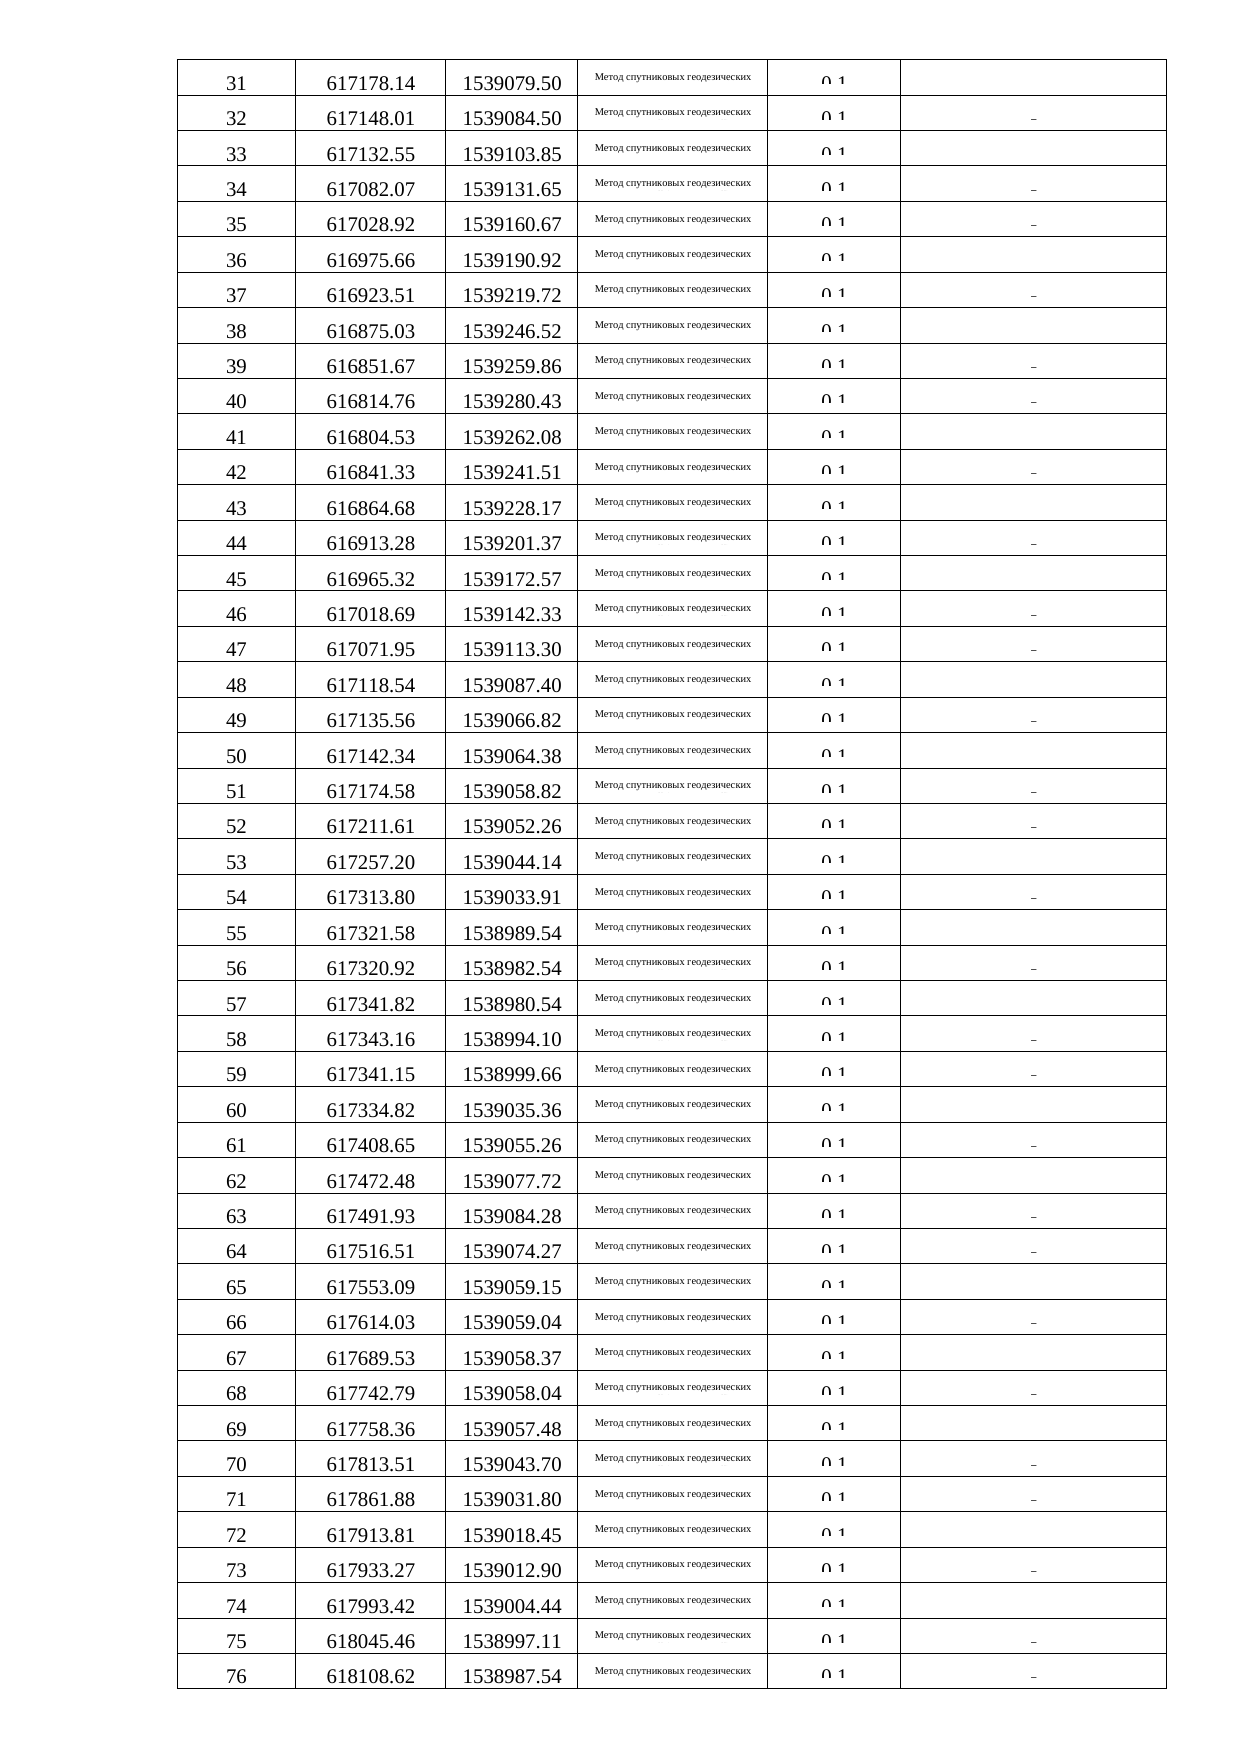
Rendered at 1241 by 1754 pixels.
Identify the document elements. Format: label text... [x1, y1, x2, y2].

table_cell 617082.07 [296, 166, 445, 201]
table_cell 60 [178, 1087, 295, 1122]
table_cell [578, 96, 767, 130]
table_cell - [901, 1654, 1166, 1688]
table_cell 0.1 [768, 1194, 900, 1228]
table_cell 1539262.08 [446, 414, 577, 449]
table_cell 1539074.27 [446, 1229, 577, 1263]
table_cell 1539142.33 [446, 591, 577, 626]
table_cell 0.1 [768, 1264, 900, 1299]
table_cell 43 [178, 485, 295, 519]
table_cell 616875.03 [296, 308, 445, 342]
table_cell - [901, 1158, 1166, 1192]
table_cell - [901, 1548, 1166, 1582]
table_cell 617174.58 [296, 769, 445, 803]
table_cell 0.1 [768, 839, 900, 874]
table_cell 0.1 [768, 1300, 900, 1334]
table_cell - [901, 910, 1166, 944]
table_cell 617516.51 [296, 1229, 445, 1263]
table_cell 0.1 [768, 485, 900, 519]
table_cell 618045.46 [296, 1619, 445, 1653]
table_cell - [901, 733, 1166, 767]
table_cell - [901, 273, 1166, 307]
table_cell 1539004.44 [446, 1583, 577, 1617]
table_cell 37 [178, 273, 295, 307]
table_cell - [901, 1123, 1166, 1157]
table_cell Метод спутниковых геодезических измерений (определений) [578, 1441, 767, 1476]
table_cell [578, 131, 767, 165]
table_cell Метод спутниковых геодезических измерений (определений) [578, 485, 767, 519]
table_cell 0.1 [768, 131, 900, 165]
table_cell 0.1 [768, 450, 900, 484]
table_cell Метод спутниковых геодезических измерений (определений) [578, 733, 767, 767]
table_cell 616975.66 [296, 237, 445, 272]
table_cell 41 [178, 414, 295, 449]
table_cell - [901, 379, 1166, 413]
table_cell 0.1 [768, 1335, 900, 1369]
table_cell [578, 1654, 767, 1688]
table_cell 618108.62 [296, 1654, 445, 1688]
table_cell - [901, 96, 1166, 130]
table_cell 1539044.14 [446, 839, 577, 874]
table_cell 617148.01 [296, 96, 445, 130]
table_cell 51 [178, 769, 295, 803]
table_cell 1538999.66 [446, 1052, 577, 1086]
table_cell - [901, 1371, 1166, 1405]
table_cell 0.1 [768, 344, 900, 378]
table_cell 1539079.50 [446, 60, 577, 94]
table_cell 40 [178, 379, 295, 413]
table_cell 55 [178, 910, 295, 944]
table_cell 1538982.54 [446, 946, 577, 980]
table_cell - [901, 1441, 1166, 1476]
table_cell Метод спутниковых геодезических измерений (определений) [578, 1406, 767, 1440]
table_cell 617135.56 [296, 698, 445, 732]
table_cell 617553.09 [296, 1264, 445, 1299]
table_cell 0.1 [768, 1123, 900, 1157]
table_cell Метод спутниковых геодезических измерений (определений) [578, 450, 767, 484]
table_cell 1539012.90 [446, 1548, 577, 1582]
table_cell 31 [178, 60, 295, 94]
table_cell 0.1 [768, 556, 900, 590]
table_cell 0.1 [768, 166, 900, 201]
table_cell 42 [178, 450, 295, 484]
table_cell 1539064.38 [446, 733, 577, 767]
table_cell 0.1 [768, 60, 900, 94]
table_cell Метод спутниковых геодезических измерений (определений) [578, 344, 767, 378]
table_cell 617813.51 [296, 1441, 445, 1476]
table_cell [578, 60, 767, 94]
table_cell Метод спутниковых геодезических измерений (определений) [578, 308, 767, 342]
table_cell 54 [178, 875, 295, 909]
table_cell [578, 1583, 767, 1617]
table_cell 1539066.82 [446, 698, 577, 732]
table_cell 0.1 [768, 521, 900, 555]
table_cell 0.1 [768, 946, 900, 980]
table_cell 1538997.11 [446, 1619, 577, 1653]
table_cell 56 [178, 946, 295, 980]
table_cell - [901, 946, 1166, 980]
table_cell 0.1 [768, 1583, 900, 1617]
table_cell 617913.81 [296, 1512, 445, 1547]
table_cell 46 [178, 591, 295, 626]
table_cell - [901, 521, 1166, 555]
table_cell 1539103.85 [446, 131, 577, 165]
table_cell Метод спутниковых геодезических измерений (определений) [578, 1229, 767, 1263]
table_cell - [901, 237, 1166, 272]
table_cell 617408.65 [296, 1123, 445, 1157]
table_cell - [901, 131, 1166, 165]
table_cell - [901, 981, 1166, 1015]
table_cell - [901, 414, 1166, 449]
table_cell 0.1 [768, 981, 900, 1015]
table_cell 617257.20 [296, 839, 445, 874]
table_cell 0.1 [768, 1229, 900, 1263]
table_cell 1539055.26 [446, 1123, 577, 1157]
table_cell 1539057.48 [446, 1406, 577, 1440]
table_cell 74 [178, 1583, 295, 1617]
table_cell - [901, 1512, 1166, 1547]
table_cell - [901, 591, 1166, 626]
table_cell Метод спутниковых геодезических измерений (определений) [578, 1016, 767, 1051]
table_cell 0.1 [768, 1477, 900, 1511]
table_cell - [901, 308, 1166, 342]
table_cell 1539087.40 [446, 662, 577, 697]
table_cell 75 [178, 1619, 295, 1653]
table_cell 1539077.72 [446, 1158, 577, 1192]
table_cell Метод спутниковых геодезических измерений (определений) [578, 202, 767, 236]
table_cell 58 [178, 1016, 295, 1051]
table_cell 38 [178, 308, 295, 342]
table_cell 617993.42 [296, 1583, 445, 1617]
table_cell 616913.28 [296, 521, 445, 555]
table_cell Метод спутниковых геодезических измерений (определений) [578, 946, 767, 980]
table_cell 33 [178, 131, 295, 165]
table_cell 1539201.37 [446, 521, 577, 555]
table_cell 61 [178, 1123, 295, 1157]
table_cell 1539160.67 [446, 202, 577, 236]
table_cell 69 [178, 1406, 295, 1440]
table_cell 1539172.57 [446, 556, 577, 590]
table_cell 1539033.91 [446, 875, 577, 909]
table_cell 0.1 [768, 379, 900, 413]
table_cell 617933.27 [296, 1548, 445, 1582]
table_cell Метод спутниковых геодезических измерений (определений) [578, 1335, 767, 1369]
table_cell 616814.76 [296, 379, 445, 413]
table_cell 71 [178, 1477, 295, 1511]
table_cell 70 [178, 1441, 295, 1476]
table_cell 1538989.54 [446, 910, 577, 944]
table_cell 1538987.54 [446, 1654, 577, 1688]
table_cell 617028.92 [296, 202, 445, 236]
table_cell 47 [178, 627, 295, 661]
table_cell 1538994.10 [446, 1016, 577, 1051]
table_cell 0.1 [768, 1158, 900, 1192]
table_cell 1539035.36 [446, 1087, 577, 1122]
table_cell Метод спутниковых геодезических измерений (определений) [578, 1087, 767, 1122]
table_cell 0.1 [768, 910, 900, 944]
table_cell - [901, 1052, 1166, 1086]
table_cell - [901, 1406, 1166, 1440]
table_cell 1539246.52 [446, 308, 577, 342]
table_cell - [901, 1194, 1166, 1228]
table_cell - [901, 556, 1166, 590]
table_cell - [901, 1264, 1166, 1299]
table_cell 617321.58 [296, 910, 445, 944]
table_cell 617689.53 [296, 1335, 445, 1369]
table_cell 617341.82 [296, 981, 445, 1015]
table_cell Метод спутниковых геодезических измерений (определений) [578, 769, 767, 803]
table_cell 617341.15 [296, 1052, 445, 1086]
table_cell 0.1 [768, 1371, 900, 1405]
table_cell 73 [178, 1548, 295, 1582]
table_cell 1539018.45 [446, 1512, 577, 1547]
table_cell 1539228.17 [446, 485, 577, 519]
table_cell 1539241.51 [446, 450, 577, 484]
table_cell Метод спутниковых геодезических измерений (определений) [578, 698, 767, 732]
table_cell 617343.16 [296, 1016, 445, 1051]
table_cell 59 [178, 1052, 295, 1086]
table_cell Метод спутниковых геодезических измерений (определений) [578, 1158, 767, 1192]
table_cell 34 [178, 166, 295, 201]
table_cell 39 [178, 344, 295, 378]
table_cell 44 [178, 521, 295, 555]
table_cell Метод спутниковых геодезических измерений (определений) [578, 1512, 767, 1547]
table_cell 617142.34 [296, 733, 445, 767]
table_cell 76 [178, 1654, 295, 1688]
table_cell 1539190.92 [446, 237, 577, 272]
table_cell 66 [178, 1300, 295, 1334]
table_cell 57 [178, 981, 295, 1015]
table_cell 1539031.80 [446, 1477, 577, 1511]
table_cell 617118.54 [296, 662, 445, 697]
table_cell Метод спутниковых геодезических измерений (определений) [578, 662, 767, 697]
table_cell 617178.14 [296, 60, 445, 94]
table_cell 0.1 [768, 308, 900, 342]
table_cell 0.1 [768, 1654, 900, 1688]
table_cell - [901, 1477, 1166, 1511]
table_cell - [901, 450, 1166, 484]
table_cell 49 [178, 698, 295, 732]
table_cell 0.1 [768, 1619, 900, 1653]
table_cell 45 [178, 556, 295, 590]
table_cell 62 [178, 1158, 295, 1192]
table_cell 48 [178, 662, 295, 697]
table_cell 0.1 [768, 237, 900, 272]
table_cell 0.1 [768, 202, 900, 236]
table_cell - [901, 202, 1166, 236]
table_cell 1538980.54 [446, 981, 577, 1015]
table_cell 617491.93 [296, 1194, 445, 1228]
table_cell 617211.61 [296, 804, 445, 838]
table_cell Метод спутниковых геодезических измерений (определений) [578, 591, 767, 626]
table_cell Метод спутниковых геодезических измерений (определений) [578, 414, 767, 449]
table_cell Метод спутниковых геодезических измерений (определений) [578, 910, 767, 944]
table_cell 0.1 [768, 1441, 900, 1476]
table_cell 1539058.37 [446, 1335, 577, 1369]
table_cell - [901, 839, 1166, 874]
table_cell - [901, 1583, 1166, 1617]
table_cell 1539131.65 [446, 166, 577, 201]
table_cell 1539084.28 [446, 1194, 577, 1228]
table_cell - [901, 1335, 1166, 1369]
table_cell 1539113.30 [446, 627, 577, 661]
table_cell 617320.92 [296, 946, 445, 980]
table_cell 1539280.43 [446, 379, 577, 413]
table_cell - [901, 804, 1166, 838]
table_cell Метод спутниковых геодезических измерений (определений) [578, 875, 767, 909]
table_cell 64 [178, 1229, 295, 1263]
table_cell - [901, 1229, 1166, 1263]
table_cell 617472.48 [296, 1158, 445, 1192]
table_cell 67 [178, 1335, 295, 1369]
table_cell 35 [178, 202, 295, 236]
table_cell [578, 1548, 767, 1582]
table_cell - [901, 1619, 1166, 1653]
table_cell 617071.95 [296, 627, 445, 661]
table_cell Метод спутниковых геодезических измерений (определений) [578, 556, 767, 590]
table_cell 65 [178, 1264, 295, 1299]
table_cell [578, 166, 767, 201]
table_cell 616804.53 [296, 414, 445, 449]
table_cell 617742.79 [296, 1371, 445, 1405]
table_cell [578, 1619, 767, 1653]
table_cell 0.1 [768, 1052, 900, 1086]
table_cell 0.1 [768, 1087, 900, 1122]
table_cell 617861.88 [296, 1477, 445, 1511]
table_cell - [901, 627, 1166, 661]
table_cell 1539219.72 [446, 273, 577, 307]
table_cell 32 [178, 96, 295, 130]
table_cell Метод спутниковых геодезических измерений (определений) [578, 379, 767, 413]
table_cell 616864.68 [296, 485, 445, 519]
table_cell 0.1 [768, 662, 900, 697]
table_cell 0.1 [768, 1548, 900, 1582]
table_cell Метод спутниковых геодезических измерений (определений) [578, 237, 767, 272]
table_cell 0.1 [768, 414, 900, 449]
table_cell 617614.03 [296, 1300, 445, 1334]
table_cell 1539058.04 [446, 1371, 577, 1405]
table_cell 0.1 [768, 733, 900, 767]
table_cell 1539084.50 [446, 96, 577, 130]
table_cell 0.1 [768, 273, 900, 307]
table_cell 1539058.82 [446, 769, 577, 803]
table_cell - [901, 769, 1166, 803]
table_cell 1539059.04 [446, 1300, 577, 1334]
table_cell 617018.69 [296, 591, 445, 626]
table_cell 616851.67 [296, 344, 445, 378]
table_cell 1539259.86 [446, 344, 577, 378]
table_cell 68 [178, 1371, 295, 1405]
table_cell - [901, 875, 1166, 909]
table_cell 616965.32 [296, 556, 445, 590]
table_cell - [901, 1300, 1166, 1334]
table_cell Метод спутниковых геодезических измерений (определений) [578, 521, 767, 555]
table_cell - [901, 1087, 1166, 1122]
table_cell 1539043.70 [446, 1441, 577, 1476]
table_cell 72 [178, 1512, 295, 1547]
table_cell - [901, 1016, 1166, 1051]
table_cell Метод спутниковых геодезических измерений (определений) [578, 1300, 767, 1334]
table_cell 0.1 [768, 698, 900, 732]
table_cell - [901, 166, 1166, 201]
table_cell 0.1 [768, 627, 900, 661]
table_cell 0.1 [768, 1406, 900, 1440]
table_cell 0.1 [768, 875, 900, 909]
table_cell 616841.33 [296, 450, 445, 484]
table_cell 1539059.15 [446, 1264, 577, 1299]
table_cell Метод спутниковых геодезических измерений (определений) [578, 1123, 767, 1157]
table_cell Метод спутниковых геодезических измерений (определений) [578, 1477, 767, 1511]
table_cell 52 [178, 804, 295, 838]
table_cell - [901, 698, 1166, 732]
table_cell Метод спутниковых геодезических измерений (определений) [578, 273, 767, 307]
table_cell Метод спутниковых геодезических измерений (определений) [578, 1052, 767, 1086]
table_cell 0.1 [768, 591, 900, 626]
table_cell 0.1 [768, 96, 900, 130]
table_cell - [901, 485, 1166, 519]
table_cell 0.1 [768, 769, 900, 803]
table_cell 63 [178, 1194, 295, 1228]
table_cell - [901, 344, 1166, 378]
table_cell Метод спутниковых геодезических измерений (определений) [578, 1264, 767, 1299]
table_cell Метод спутниковых геодезических измерений (определений) [578, 1194, 767, 1228]
table_cell 616923.51 [296, 273, 445, 307]
table_cell 617313.80 [296, 875, 445, 909]
table_cell Метод спутниковых геодезических измерений (определений) [578, 627, 767, 661]
table_cell 36 [178, 237, 295, 272]
table_cell 0.1 [768, 1016, 900, 1051]
table_cell 0.1 [768, 804, 900, 838]
table_cell 53 [178, 839, 295, 874]
table_cell Метод спутниковых геодезических измерений (определений) [578, 839, 767, 874]
table_cell Метод спутниковых геодезических измерений (определений) [578, 1371, 767, 1405]
table_cell 617334.82 [296, 1087, 445, 1122]
table_cell 50 [178, 733, 295, 767]
table_cell 617758.36 [296, 1406, 445, 1440]
table_cell Метод спутниковых геодезических измерений (определений) [578, 804, 767, 838]
table_cell Метод спутниковых геодезических измерений (определений) [578, 981, 767, 1015]
table_cell - [901, 662, 1166, 697]
table_cell 617132.55 [296, 131, 445, 165]
table_cell - [901, 60, 1166, 94]
table_cell 1539052.26 [446, 804, 577, 838]
table_cell 0.1 [768, 1512, 900, 1547]
